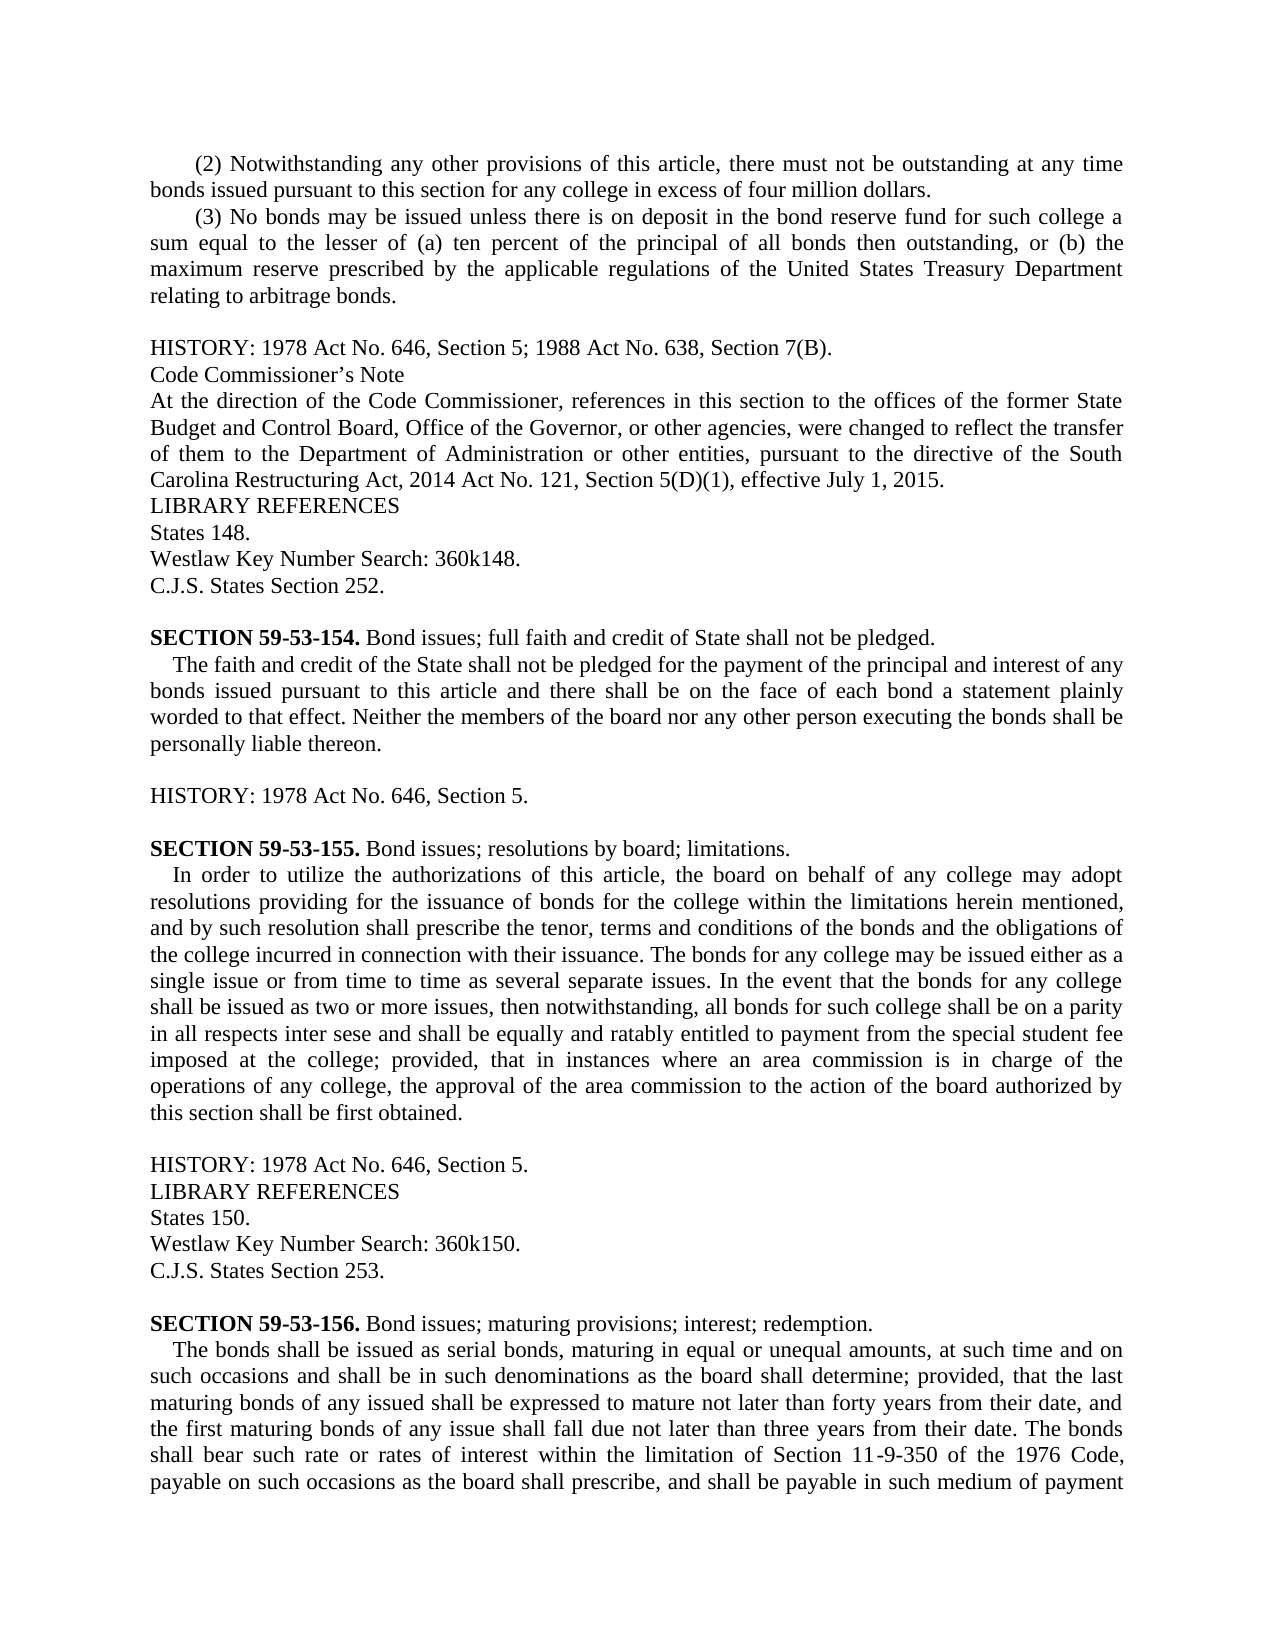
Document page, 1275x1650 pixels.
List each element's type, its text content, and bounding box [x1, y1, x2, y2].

text HISTORY: 1978 Act No. 646, Section 5. [150, 1151, 1125, 1178]
text LIBRARY REFERENCES [150, 493, 1125, 519]
text In order to utilize the authorizations of this article, the board on behalf of any college may adopt resolutions providing for the issuance of bonds for the college within the limitations herein mentioned, and by such resolution shall prescribe the tenor, terms and conditions of the bonds and the obligations of the college incurred in connection with their issuance. The bonds for any college may be issued either as a single issue or from time to time as several separate issues. In the event that the bonds for any college shall be issued as two or more issues, then notwithstanding, all bonds for such college shall be on a parity in all respects inter sese and shall be equally and ratably entitled to payment from the special student fee imposed at the college; provided, that in instances where an area commission is in charge of the operations of any college, the approval of the area commission to the action of the board authorized by this section shall be first obtained. [150, 862, 1125, 1125]
text (2) Notwithstanding any other provisions of this article, there must not be outstanding at any time bonds issued pursuant to this section for any college in excess of four million dollars. [150, 150, 1125, 203]
text Westlaw Key Number Search: 360k150. [150, 1231, 1125, 1257]
text C.J.S. States Section 253. [150, 1257, 1125, 1283]
text SECTION 59-53-154. Bond issues; full faith and credit of State shall not be pledged. [150, 624, 1125, 651]
text SECTION 59-53-155. Bond issues; resolutions by board; limitations. [150, 835, 1125, 862]
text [150, 1336, 1125, 1494]
text LIBRARY REFERENCES [150, 1178, 1125, 1204]
text States 150. [150, 1204, 1125, 1231]
text States 148. [150, 519, 1125, 545]
text Code Commissioner’s Note [150, 361, 1125, 387]
text (3) No bonds may be issued unless there is on deposit in the bond reserve fund for such college a sum equal to the lesser of (a) ten percent of the principal of all bonds then outstanding, or (b) the maximum reserve prescribed by the applicable regulations of the United States Treasury Department relating to arbitrage bonds. [150, 203, 1125, 308]
text HISTORY: 1978 Act No. 646, Section 5; 1988 Act No. 638, Section 7(B). [150, 334, 1125, 361]
text HISTORY: 1978 Act No. 646, Section 5. [150, 782, 1125, 809]
text The faith and credit of the State shall not be pledged for the payment of the principal and interest of any bonds issued pursuant to this article and there shall be on the face of each bond a statement plainly worded to that effect. Neither the members of the board nor any other person executing the bonds shall be personally liable thereon. [150, 651, 1125, 756]
text Westlaw Key Number Search: 360k148. [150, 545, 1125, 572]
text C.J.S. States Section 252. [150, 572, 1125, 598]
text At the direction of the Code Commissioner, references in this section to the offices of the former State Budget and Control Board, Office of the Governor, or other agencies, were changed to reflect the transfer of them to the Department of Administration or other entities, pursuant to the directive of the South Carolina Restructuring Act, 2014 Act No. 121, Section 5(D)(1), effective July 1, 2015. [150, 387, 1125, 493]
text SECTION 59-53-156. Bond issues; maturing provisions; interest; redemption. [150, 1309, 1125, 1336]
